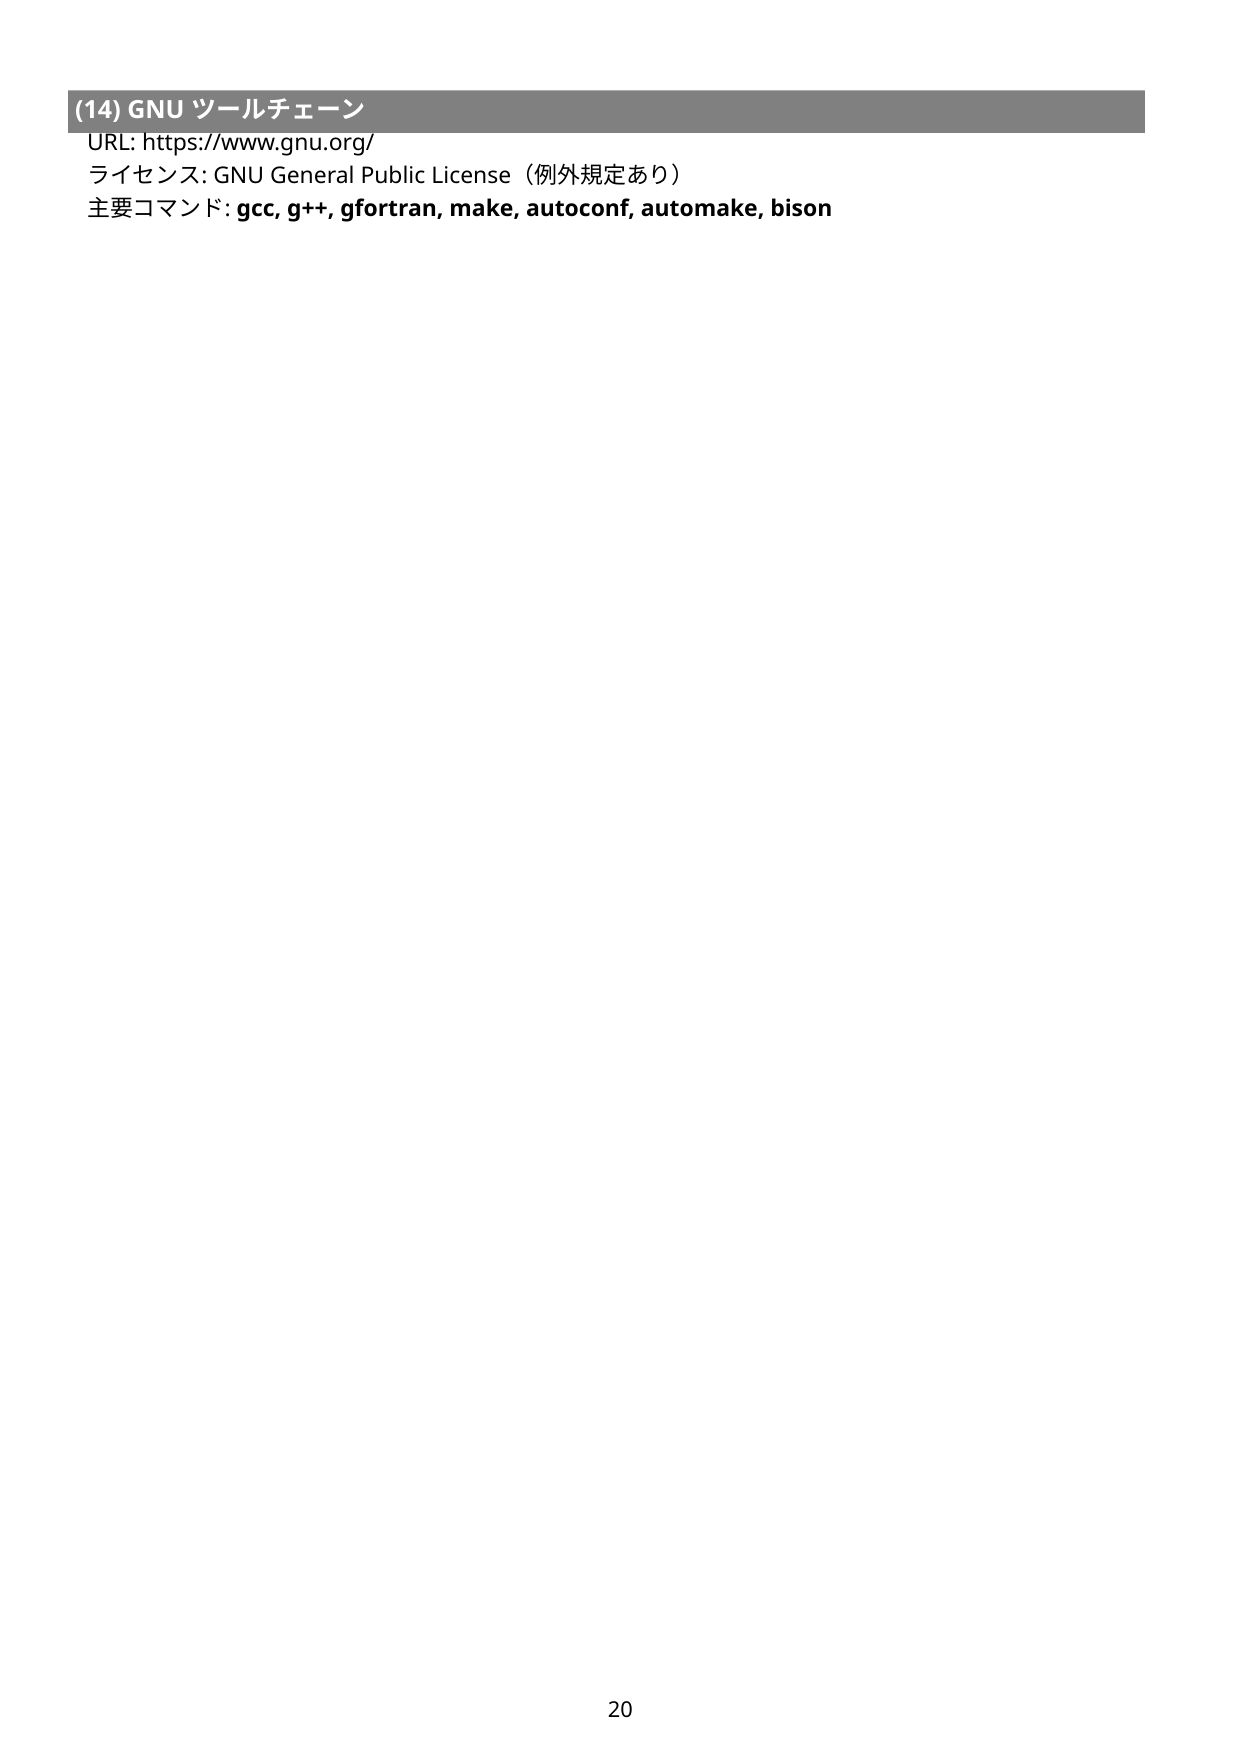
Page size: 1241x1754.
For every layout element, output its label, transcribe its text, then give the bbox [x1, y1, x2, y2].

text 主要コマンド: gcc, g++, gfortran, make, autoconf, automake, bison [75, 190, 1165, 224]
text (14) GNU ツールチェーン [75, 89, 1165, 126]
text ライセンス: GNU General Public License（例外規定あり） [75, 157, 1165, 190]
text URL: https://www.gnu.org/ [75, 126, 1165, 157]
